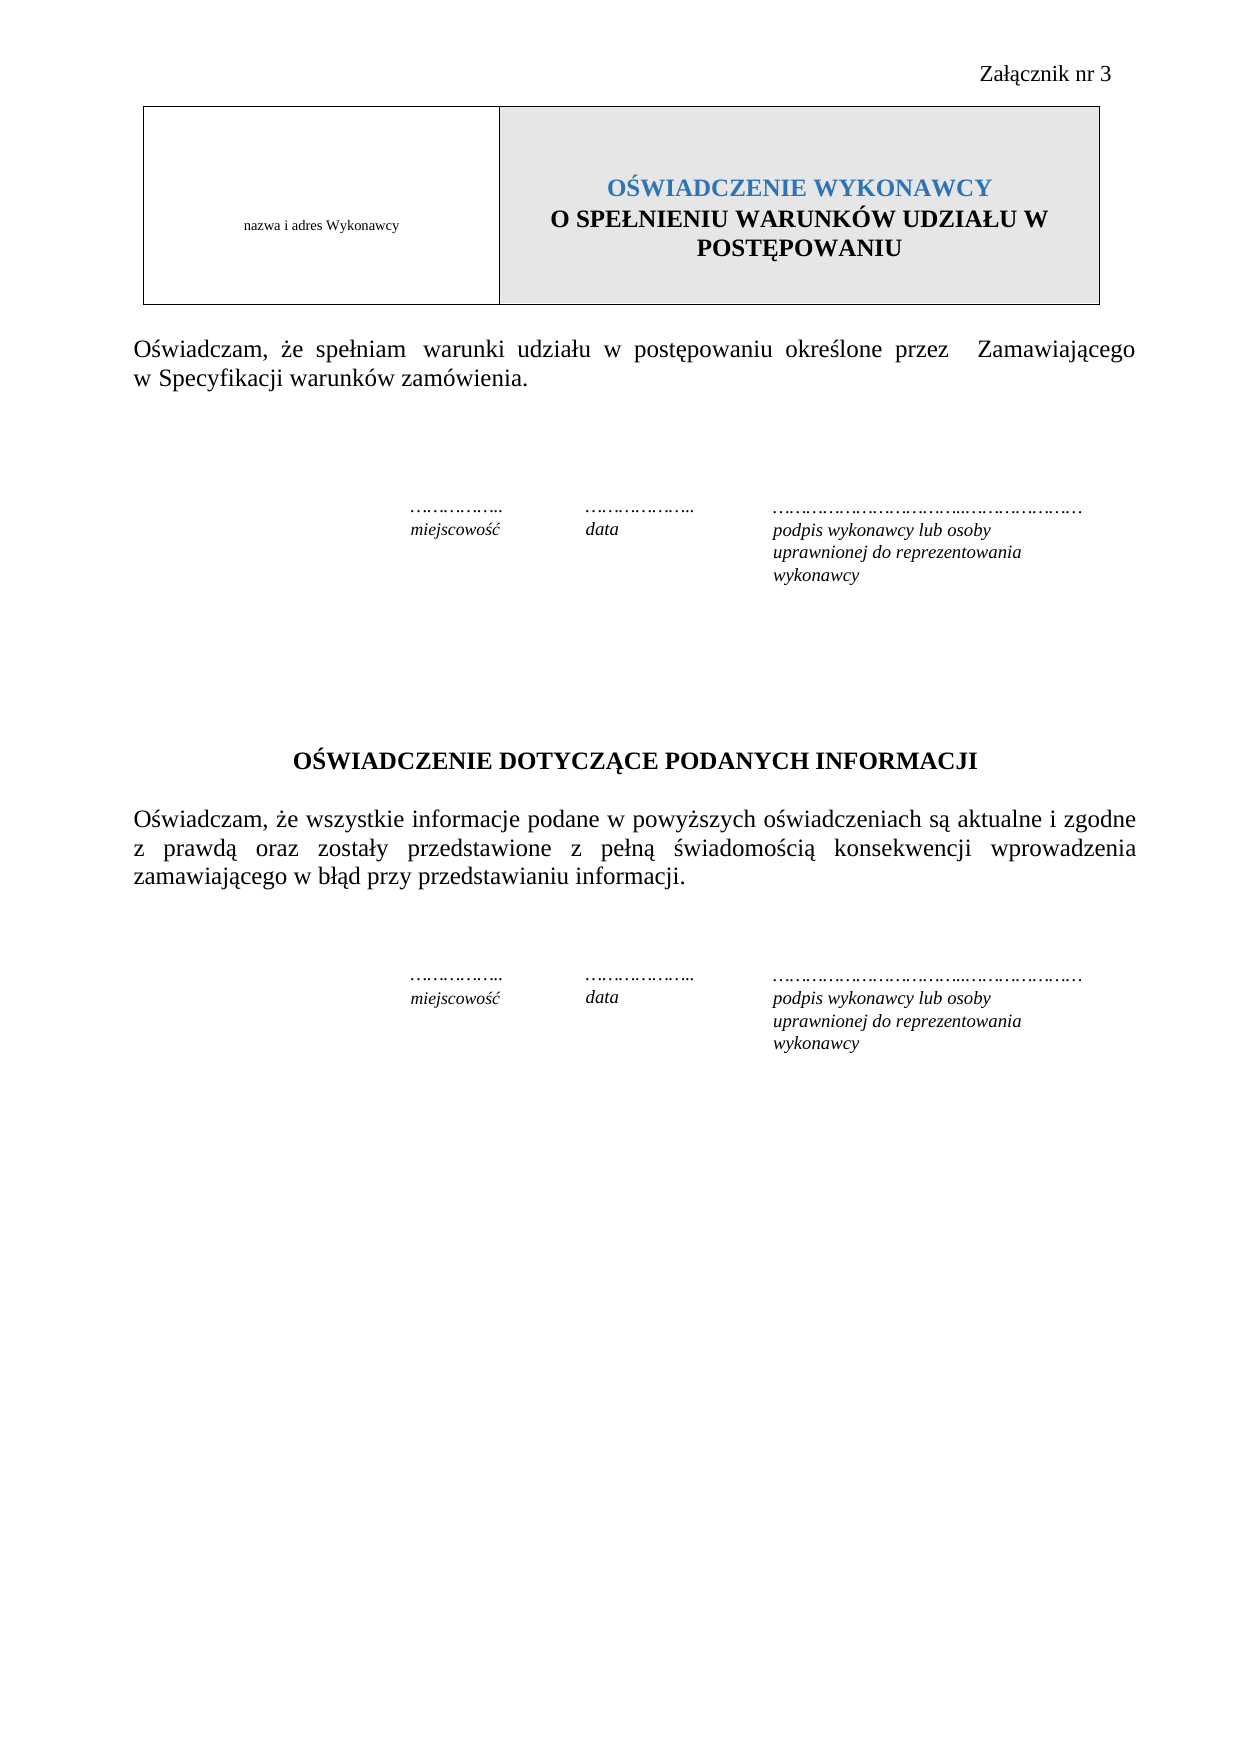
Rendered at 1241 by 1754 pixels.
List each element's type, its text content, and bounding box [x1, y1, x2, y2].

text ……………………………..………………… podpis wykonawcy lub osoby uprawnionej do reprezentowania wykonawcy [773, 496, 1092, 585]
text …………….. [410, 963, 510, 985]
table_header nazwa i adres Wykonawcy [144, 107, 499, 303]
text miejscowość [410, 519, 510, 539]
text ……………….. [585, 963, 698, 985]
text data [585, 518, 698, 540]
text ……………….. [585, 495, 698, 516]
text Załącznik nr 3 [133, 64, 1137, 85]
text OŚWIADCZENIE DOTYCZĄCE PODANYCH INFORMACJI [133, 746, 1138, 775]
table_header OŚWIADCZENIE WYKONAWCY O SPEŁNIENIU WARUNKÓW UDZIAŁU W POSTĘPOWANIU [500, 107, 1099, 303]
text ……………………………..………………… podpis wykonawcy lub osoby uprawnionej do reprezentowania wykonawcy [773, 964, 1092, 1054]
text …………….. [410, 495, 510, 516]
text miejscowość [410, 987, 510, 1008]
text Oświadczam, że wszystkie informacje podane w powyższych oświadczeniach są aktualne i zgodne z prawdą oraz zostały przedstawione z pełną świadomością konsekwencji wprowadzenia zamawiającego w błąd przy przedstawianiu informacji. [133, 805, 1137, 889]
text data [585, 986, 698, 1008]
text Oświadczam, że spełniam warunki udziału w postępowaniu określone przez Zamawiającego [133, 334, 1137, 363]
list Specyfikacji warunków zamówienia. [133, 363, 1137, 392]
